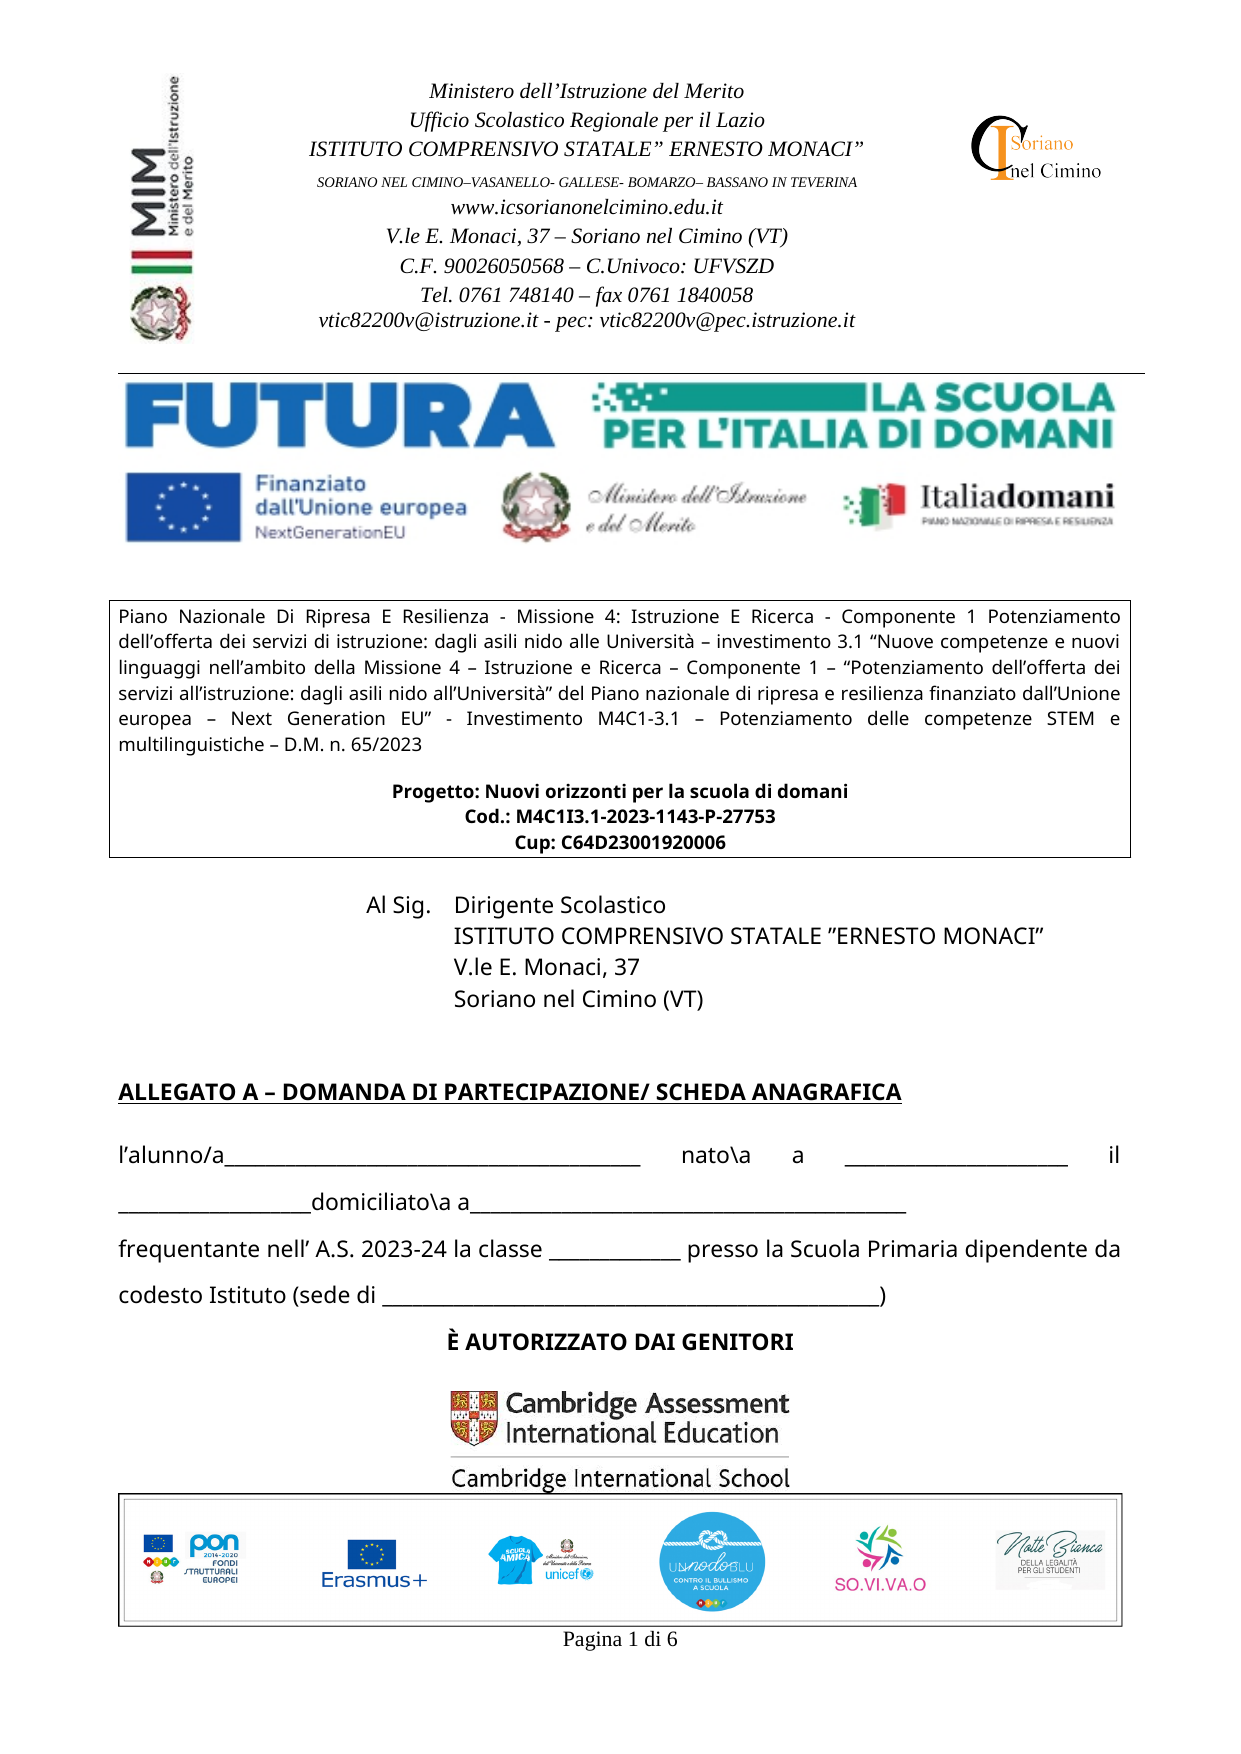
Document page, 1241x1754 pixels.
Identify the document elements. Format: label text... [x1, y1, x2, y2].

text È AUTORIZZATO DAI GENITORI [118, 1326, 1122, 1358]
picture [928, 73, 1137, 230]
text ALLEGATO A – DOMANDA DI PARTECIPAZIONE/ SCHEDA ANAGRAFICA [118, 1076, 1122, 1108]
picture [129, 73, 195, 344]
text l’alunno/a_________________________________________ nato\a a ______________________ il ___________________domiciliato\a a___________________________________________ [118, 1139, 1122, 1217]
table_header Al Sig. [118, 889, 442, 1014]
text Piano Nazionale Di Ripresa E Resilienza - Missione 4: Istruzione E Ricerca - Componente 1 Potenziamento dell’offerta dei servizi di istruzione: dagli asili nido alle Università – investimento 3.1 “Nuove competenze e nuovi linguaggi nell’ambito della Missione 4 – Istruzione e Ricerca – Componente 1 – “Potenziamento dell’offerta dei servizi all’istruzione: dagli asili nido all’Università” del Piano nazionale di ripresa e resilienza finanziato dall’Unione europea – Next Generation EU” - Investimento M4C1-3.1 – Potenziamento delle competenze STEM e multilinguistiche – D.M. n. 65/2023 [110, 601, 1130, 756]
text frequentante nell’ A.S. 2023-24 la classe _____________ presso la Scuola Primaria dipendente da codesto Istituto (sede di _________________________________________________) [118, 1233, 1122, 1311]
picture [118, 374, 1123, 553]
picture [118, 1391, 1123, 1627]
text Cup: C64D23001920006 [110, 826, 1130, 857]
text Progetto: Nuovi orizzonti per la scuola di domani [118, 778, 1122, 803]
table_header Dirigente Scolastico ISTITUTO COMPRENSIVO STATALE ”ERNESTO MONACI” V.le E. Monaci, 37 Soriano nel Cimino (VT) [443, 889, 1121, 1014]
text Cod.: M4C1I3.1-2023-1143-P-27753 [118, 803, 1122, 826]
